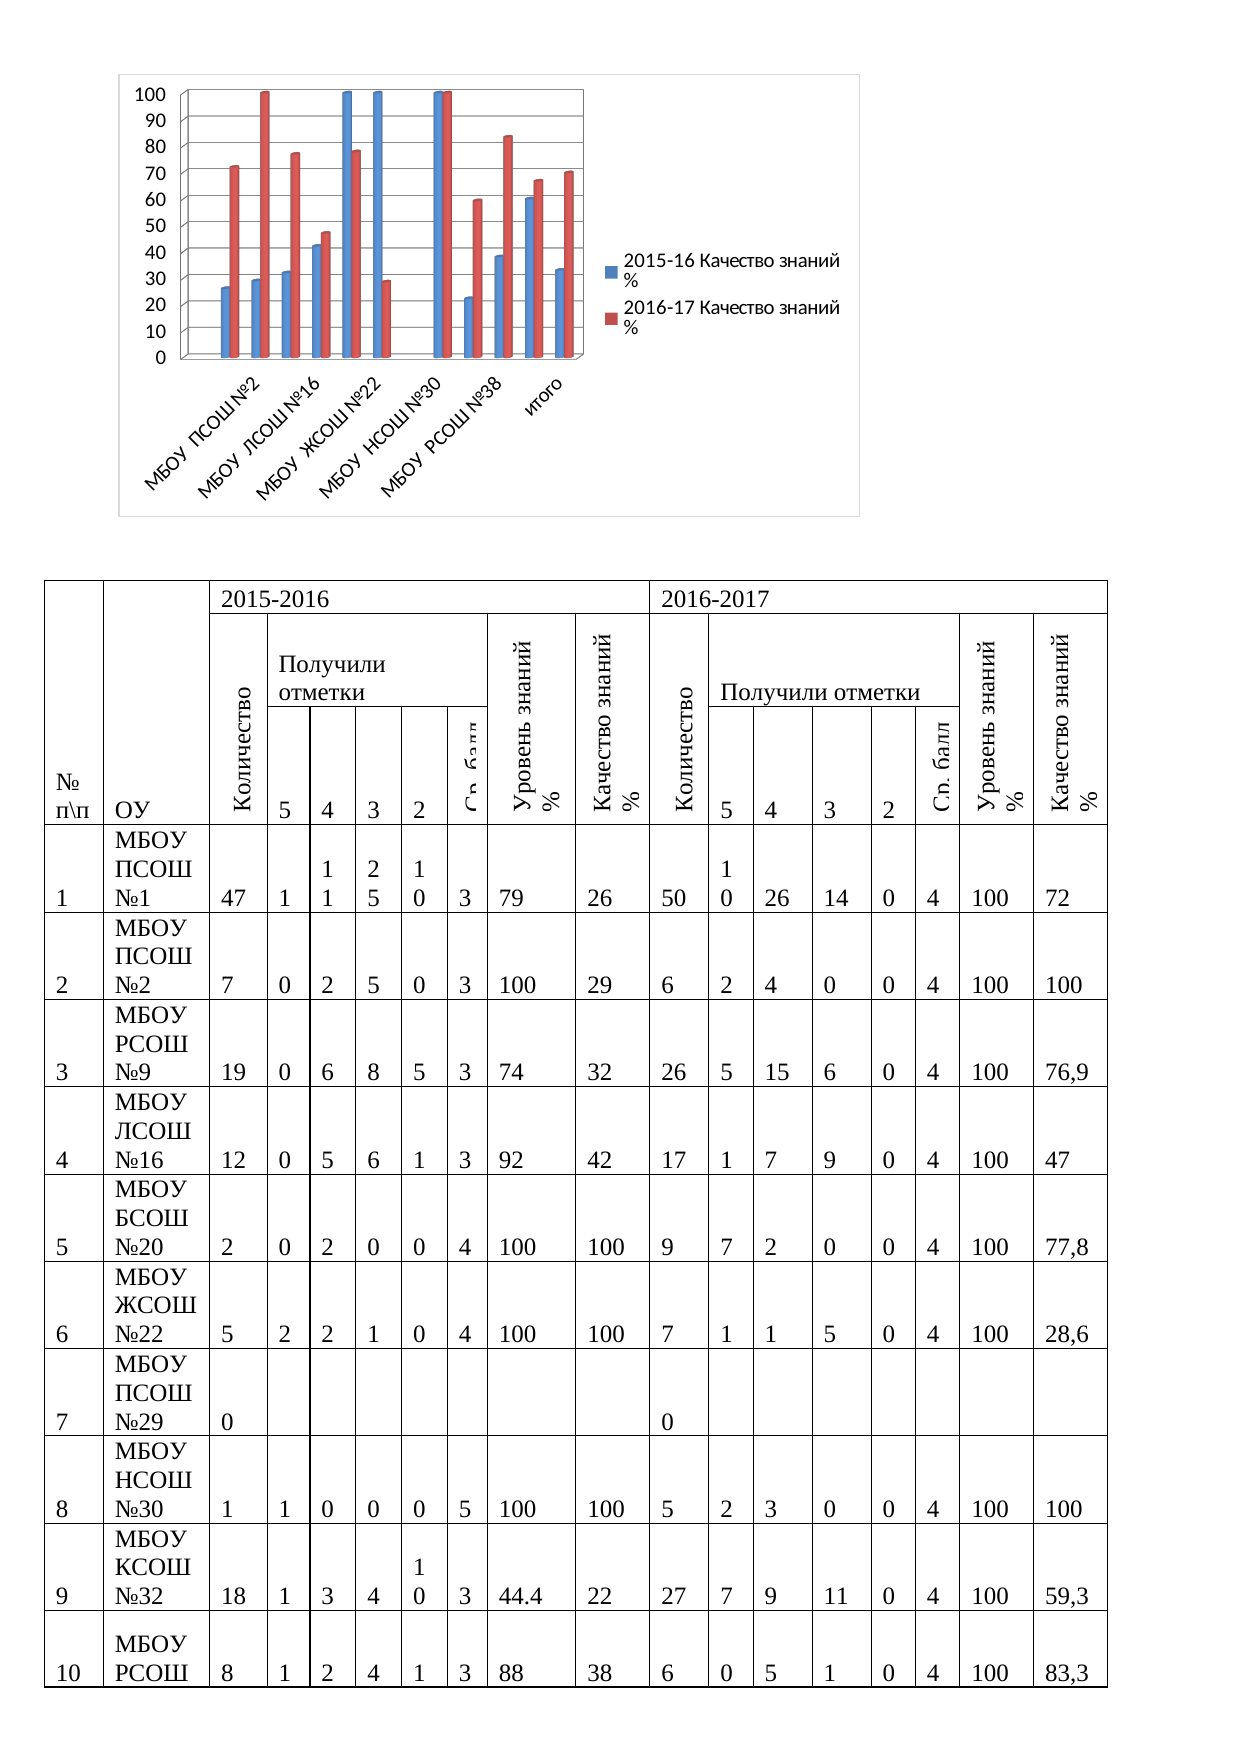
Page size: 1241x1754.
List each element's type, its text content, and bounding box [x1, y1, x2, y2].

table_cell 100 [488, 1175, 575, 1261]
table_cell 0 [872, 913, 915, 999]
table_cell Количество [650, 614, 708, 824]
table_cell 100 [576, 1436, 649, 1523]
table_header 2016-2017 [650, 581, 1107, 612]
table_cell 3 [448, 1524, 487, 1610]
table_cell 2 [311, 1611, 355, 1686]
table_cell 22 [576, 1524, 649, 1610]
table_cell 3 [448, 1611, 487, 1686]
table_cell 28,6 [1034, 1262, 1107, 1348]
table_cell 3 [448, 1087, 487, 1173]
table_cell 0 [356, 1175, 401, 1261]
table_cell 100 [960, 1436, 1033, 1523]
table_cell 4 [448, 1175, 487, 1261]
table_cell 0 [709, 1611, 753, 1686]
table_cell 0 [402, 913, 447, 999]
table_cell 0 [813, 913, 871, 999]
table_cell 1 [268, 825, 309, 912]
table_cell 0 [872, 1262, 915, 1348]
table_cell 44.4 [488, 1524, 575, 1610]
table_cell 0 [210, 1349, 267, 1435]
table_cell 17 [650, 1087, 708, 1173]
table_cell 11 [311, 825, 355, 912]
table_cell 6 [650, 913, 708, 999]
table_cell 5 [709, 1000, 753, 1086]
table_cell 74 [488, 1000, 575, 1086]
table_cell [402, 1349, 447, 1435]
table_cell 0 [872, 1175, 915, 1261]
table_cell 4 [916, 1436, 959, 1523]
table_cell Ср. балл [916, 707, 959, 824]
table_cell 3 [448, 913, 487, 999]
table_cell 100 [960, 1262, 1033, 1348]
table_cell 5 [709, 707, 753, 824]
table_cell 92 [488, 1087, 575, 1173]
table_cell 0 [268, 1087, 309, 1173]
table_cell 3 [45, 1000, 103, 1086]
table_cell Уровень знаний % [488, 614, 575, 824]
table_cell 3 [448, 1000, 487, 1086]
table_cell 4 [916, 1611, 959, 1686]
table_cell 100 [960, 1611, 1033, 1686]
table_cell 42 [576, 1087, 649, 1173]
table_cell 3 [356, 707, 401, 824]
table_cell 2 [210, 1175, 267, 1261]
table_cell 0 [872, 825, 915, 912]
table_cell 4 [916, 1000, 959, 1086]
table_cell 4 [916, 1262, 959, 1348]
table_cell 100 [960, 1087, 1033, 1173]
table_cell 0 [872, 1000, 915, 1086]
table_cell 4 [916, 1087, 959, 1173]
table_cell 7 [709, 1524, 753, 1610]
table_cell [916, 1349, 959, 1435]
table_cell 27 [650, 1524, 708, 1610]
table_cell [268, 1349, 309, 1435]
table_cell [1034, 1349, 1107, 1435]
table_cell 2 [402, 707, 447, 824]
table_cell 3 [754, 1436, 812, 1523]
table_cell 1 [754, 1262, 812, 1348]
table_cell 9 [813, 1087, 871, 1173]
table_cell 100 [488, 1436, 575, 1523]
table_cell 0 [872, 1611, 915, 1686]
table_cell 5 [650, 1436, 708, 1523]
table_header 2015-2016 [210, 581, 649, 612]
table_cell [311, 1349, 355, 1435]
table_cell 6 [813, 1000, 871, 1086]
table_cell МБОУ БСОШ №20 [104, 1175, 209, 1261]
table_cell [356, 1349, 401, 1435]
table_cell МБОУ ПСОШ №1 [104, 825, 209, 912]
table_cell 47 [1034, 1087, 1107, 1173]
table_cell 11 [813, 1524, 871, 1610]
table_cell 6 [311, 1000, 355, 1086]
table_cell Получили отметки [709, 614, 959, 706]
table_cell 1 [709, 1087, 753, 1173]
table_cell МБОУ КСОШ №32 [104, 1524, 209, 1610]
table_cell Уровень знаний % [960, 614, 1033, 824]
table_cell 0 [268, 1000, 309, 1086]
table_cell 0 [813, 1436, 871, 1523]
table_cell 1 [268, 1436, 309, 1523]
table_cell 32 [576, 1000, 649, 1086]
table_cell 0 [872, 1436, 915, 1523]
table_cell 2 [754, 1175, 812, 1261]
table_cell 8 [45, 1436, 103, 1523]
table_cell 5 [311, 1087, 355, 1173]
table_cell 0 [402, 1436, 447, 1523]
table_cell 2 [709, 913, 753, 999]
table_cell 5 [402, 1000, 447, 1086]
table_cell 59,3 [1034, 1524, 1107, 1610]
table_cell 4 [356, 1524, 401, 1610]
table_header ОУ [104, 581, 209, 824]
table_cell 7 [650, 1262, 708, 1348]
table_cell 7 [709, 1175, 753, 1261]
table_cell 0 [402, 1175, 447, 1261]
table_header № п\п [45, 581, 103, 824]
table_cell МБОУ РСОШ №38 [104, 1611, 209, 1686]
table_cell 9 [45, 1524, 103, 1610]
table_cell 0 [813, 1175, 871, 1261]
table_cell 19 [210, 1000, 267, 1086]
table_cell 6 [45, 1262, 103, 1348]
table_cell 5 [448, 1436, 487, 1523]
table_cell 7 [754, 1087, 812, 1173]
table_cell 4 [311, 707, 355, 824]
table_cell 0 [268, 1175, 309, 1261]
table_cell Ср. балл [448, 707, 487, 824]
table_cell 5 [45, 1175, 103, 1261]
table_cell 5 [356, 913, 401, 999]
table_cell 1 [402, 1611, 447, 1686]
table_cell 1 [268, 1611, 309, 1686]
table_cell 10 [709, 825, 753, 912]
table_cell 2 [311, 1262, 355, 1348]
table_cell 2 [311, 913, 355, 999]
table_cell 2 [709, 1436, 753, 1523]
table_cell МБОУ ЖСОШ №22 [104, 1262, 209, 1348]
table_cell Получили отметки [268, 614, 487, 706]
table_cell 1 [45, 825, 103, 912]
table_cell Количество [210, 614, 267, 824]
table_cell 1 [813, 1611, 871, 1686]
table_cell 0 [872, 1524, 915, 1610]
table_cell 76,9 [1034, 1000, 1107, 1086]
table_cell 100 [960, 825, 1033, 912]
table_cell 7 [45, 1349, 103, 1435]
table_cell 100 [960, 1000, 1033, 1086]
table_cell 3 [311, 1524, 355, 1610]
table_cell 2 [872, 707, 915, 824]
table_cell 14 [813, 825, 871, 912]
table_cell 0 [872, 1087, 915, 1173]
table_cell [576, 1349, 649, 1435]
table_cell 4 [754, 707, 812, 824]
table_cell 50 [650, 825, 708, 912]
table_cell 38 [576, 1611, 649, 1686]
table_cell 12 [210, 1087, 267, 1173]
table_cell Качество знаний % [576, 614, 649, 824]
table_cell [754, 1349, 812, 1435]
table_cell 100 [488, 913, 575, 999]
table_cell 100 [960, 1524, 1033, 1610]
table_cell МБОУ ПСОШ №2 [104, 913, 209, 999]
table_cell 6 [356, 1087, 401, 1173]
table_cell 8 [356, 1000, 401, 1086]
table_cell 10 [45, 1611, 103, 1686]
table_cell 26 [650, 1000, 708, 1086]
table_cell МБОУ ПСОШ №29 [104, 1349, 209, 1435]
table_cell 2 [268, 1262, 309, 1348]
table_cell 5 [754, 1611, 812, 1686]
table_cell 100 [960, 913, 1033, 999]
table_cell МБОУ ЛСОШ №16 [104, 1087, 209, 1173]
table_cell [872, 1349, 915, 1435]
table_cell 5 [813, 1262, 871, 1348]
table_cell 88 [488, 1611, 575, 1686]
table_cell 1 [356, 1262, 401, 1348]
table_cell [813, 1349, 871, 1435]
table_cell 3 [813, 707, 871, 824]
table_cell 1 [210, 1436, 267, 1523]
table_cell 9 [650, 1175, 708, 1261]
table_cell [488, 1349, 575, 1435]
table_cell 0 [268, 913, 309, 999]
table_cell 100 [488, 1262, 575, 1348]
table_cell 1 [402, 1087, 447, 1173]
table_cell 4 [356, 1611, 401, 1686]
table_cell 0 [356, 1436, 401, 1523]
table_cell 5 [268, 707, 309, 824]
table_cell 3 [448, 825, 487, 912]
table_cell МБОУ РСОШ №9 [104, 1000, 209, 1086]
table_cell МБОУ НСОШ №30 [104, 1436, 209, 1523]
table_cell Качество знаний % [1034, 614, 1107, 824]
table_cell 100 [576, 1262, 649, 1348]
table_cell 10 [402, 825, 447, 912]
table_cell 0 [650, 1349, 708, 1435]
table_cell 100 [576, 1175, 649, 1261]
table_cell 25 [356, 825, 401, 912]
table_cell 4 [916, 1524, 959, 1610]
table_cell 100 [1034, 1436, 1107, 1523]
table_cell 100 [960, 1175, 1033, 1261]
table_cell 26 [576, 825, 649, 912]
table_cell 8 [210, 1611, 267, 1686]
table_cell [709, 1349, 753, 1435]
table_cell 6 [650, 1611, 708, 1686]
table_cell 7 [210, 913, 267, 999]
table_cell 72 [1034, 825, 1107, 912]
table_cell 5 [210, 1262, 267, 1348]
table_cell 4 [754, 913, 812, 999]
table_cell 4 [916, 913, 959, 999]
table_cell 4 [916, 1175, 959, 1261]
table_cell 77,8 [1034, 1175, 1107, 1261]
table_cell 79 [488, 825, 575, 912]
table_cell 4 [45, 1087, 103, 1173]
table_cell 15 [754, 1000, 812, 1086]
table_cell 4 [448, 1262, 487, 1348]
table_cell 1 [268, 1524, 309, 1610]
table_cell 9 [754, 1524, 812, 1610]
table_cell 100 [1034, 913, 1107, 999]
table_cell 0 [311, 1436, 355, 1523]
table_cell [448, 1349, 487, 1435]
table_cell [960, 1349, 1033, 1435]
table_cell 18 [210, 1524, 267, 1610]
table_cell 83,3 [1034, 1611, 1107, 1686]
table_cell 10 [402, 1524, 447, 1610]
table_cell 2 [45, 913, 103, 999]
table_cell 47 [210, 825, 267, 912]
table_cell 2 [311, 1175, 355, 1261]
table_cell 1 [709, 1262, 753, 1348]
table_cell 26 [754, 825, 812, 912]
table_cell 4 [916, 825, 959, 912]
table_cell 29 [576, 913, 649, 999]
table_cell 0 [402, 1262, 447, 1348]
